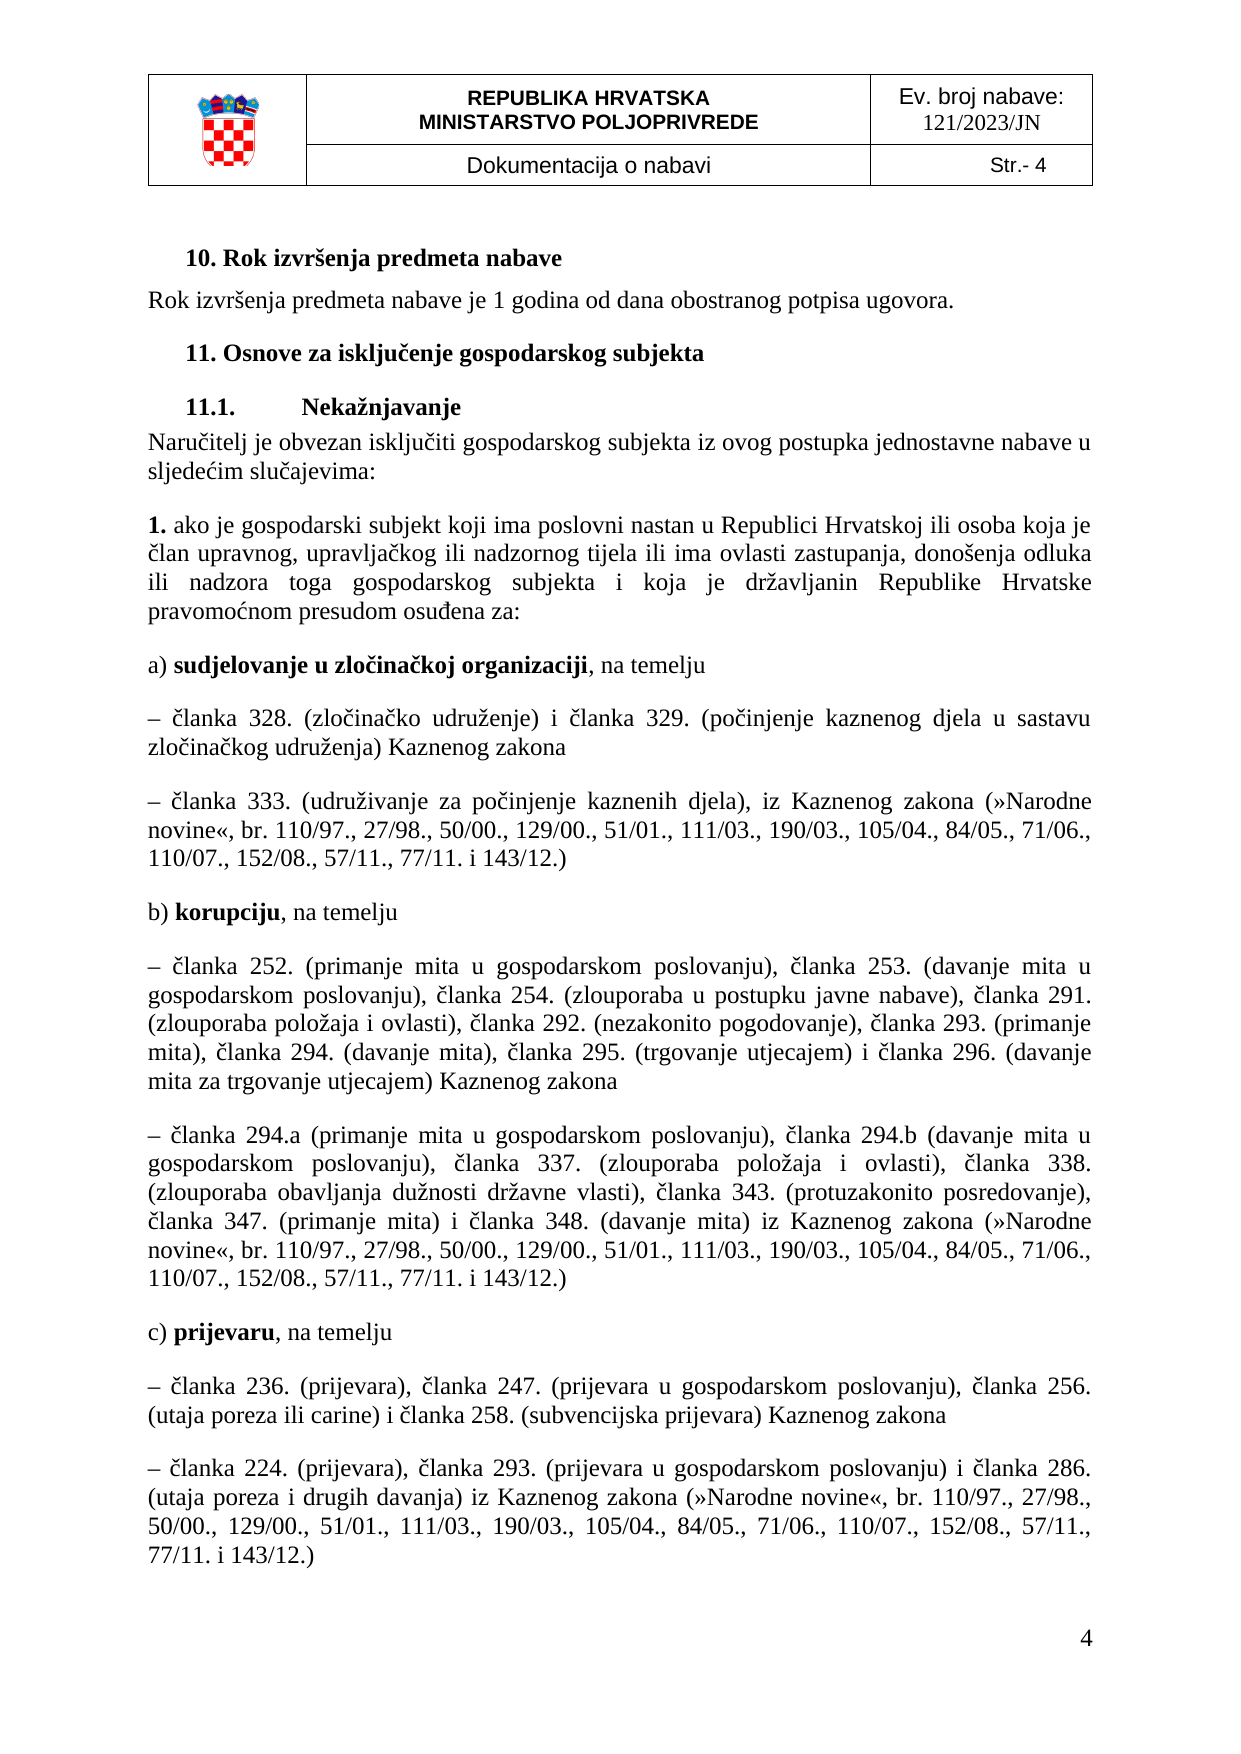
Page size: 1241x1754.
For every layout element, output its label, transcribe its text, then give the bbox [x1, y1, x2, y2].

text – članka 294.a (primanje mita u gospodarskom poslovanju), članka 294.b (davanje mita u gospodarskom poslovanju), članka 337. (zlouporaba položaja i ovlasti), članka 338. (zlouporaba obavljanja dužnosti državne vlasti), članka 343. (protuzakonito posredovanje), članka 347. (primanje mita) i članka 348. (davanje mita) iz Kaznenog zakona (»Narodne novine«, br. 110/97., 27/98., 50/00., 129/00., 51/01., 111/03., 190/03., 105/04., 84/05., 71/06., 110/07., 152/08., 57/11., 77/11. i 143/12.) [148, 1120, 1092, 1292]
text Naručitelj je obvezan isključiti gospodarskog subjekta iz ovog postupka jednostavne nabave u sljedećim slučajevima: [148, 427, 1092, 485]
subtitle Nekažnjavanje [185, 392, 1092, 421]
text – članka 252. (primanje mita u gospodarskom poslovanju), članka 253. (davanje mita u gospodarskom poslovanju), članka 254. (zlouporaba u postupku javne nabave), članka 291. (zlouporaba položaja i ovlasti), članka 292. (nezakonito pogodovanje), članka 293. (primanje mita), članka 294. (davanje mita), članka 295. (trgovanje utjecajem) i članka 296. (davanje mita za trgovanje utjecajem) Kaznenog zakona [148, 951, 1092, 1095]
text Rok izvršenja predmeta nabave je 1 godina od dana obostranog potpisa ugovora. [148, 285, 1092, 313]
text – članka 224. (prijevara), članka 293. (prijevara u gospodarskom poslovanju) i članka 286. (utaja poreza i drugih davanja) iz Kaznenog zakona (»Narodne novine«, br. 110/97., 27/98., 50/00., 129/00., 51/01., 111/03., 190/03., 105/04., 84/05., 71/06., 110/07., 152/08., 57/11., 77/11. i 143/12.) [148, 1453, 1092, 1568]
text – članka 236. (prijevara), članka 247. (prijevara u gospodarskom poslovanju), članka 256. (utaja poreza ili carine) i članka 258. (subvencijska prijevara) Kaznenog zakona [148, 1371, 1092, 1428]
text – članka 333. (udruživanje za počinjenje kaznenih djela), iz Kaznenog zakona (»Narodne novine«, br. 110/97., 27/98., 50/00., 129/00., 51/01., 111/03., 190/03., 105/04., 84/05., 71/06., 110/07., 152/08., 57/11., 77/11. i 143/12.) [148, 786, 1092, 872]
text b) korupciju, na temelju [148, 897, 1092, 926]
text a) sudjelovanje u zločinačkoj organizaciji, na temelju [148, 650, 1092, 678]
text – članka 328. (zločinačko udruženje) i članka 329. (počinjenje kaznenog djela u sastavu zločinačkog udruženja) Kaznenog zakona [148, 703, 1092, 761]
subtitle Rok izvršenja predmeta nabave [185, 243, 1092, 272]
subtitle Osnove za isključenje gospodarskog subjekta [185, 338, 1092, 367]
text 1. ako je gospodarski subjekt koji ima poslovni nastan u Republici Hrvatskoj ili osoba koja je član upravnog, upravljačkog ili nadzornog tijela ili ima ovlasti zastupanja, donošenja odluka ili nadzora toga gospodarskog subjekta i koja je državljanin Republike Hrvatske pravomoćnom presudom osuđena za: [148, 510, 1092, 625]
picture [197, 94, 260, 166]
text c) prijevaru, na temelju [148, 1317, 1092, 1346]
